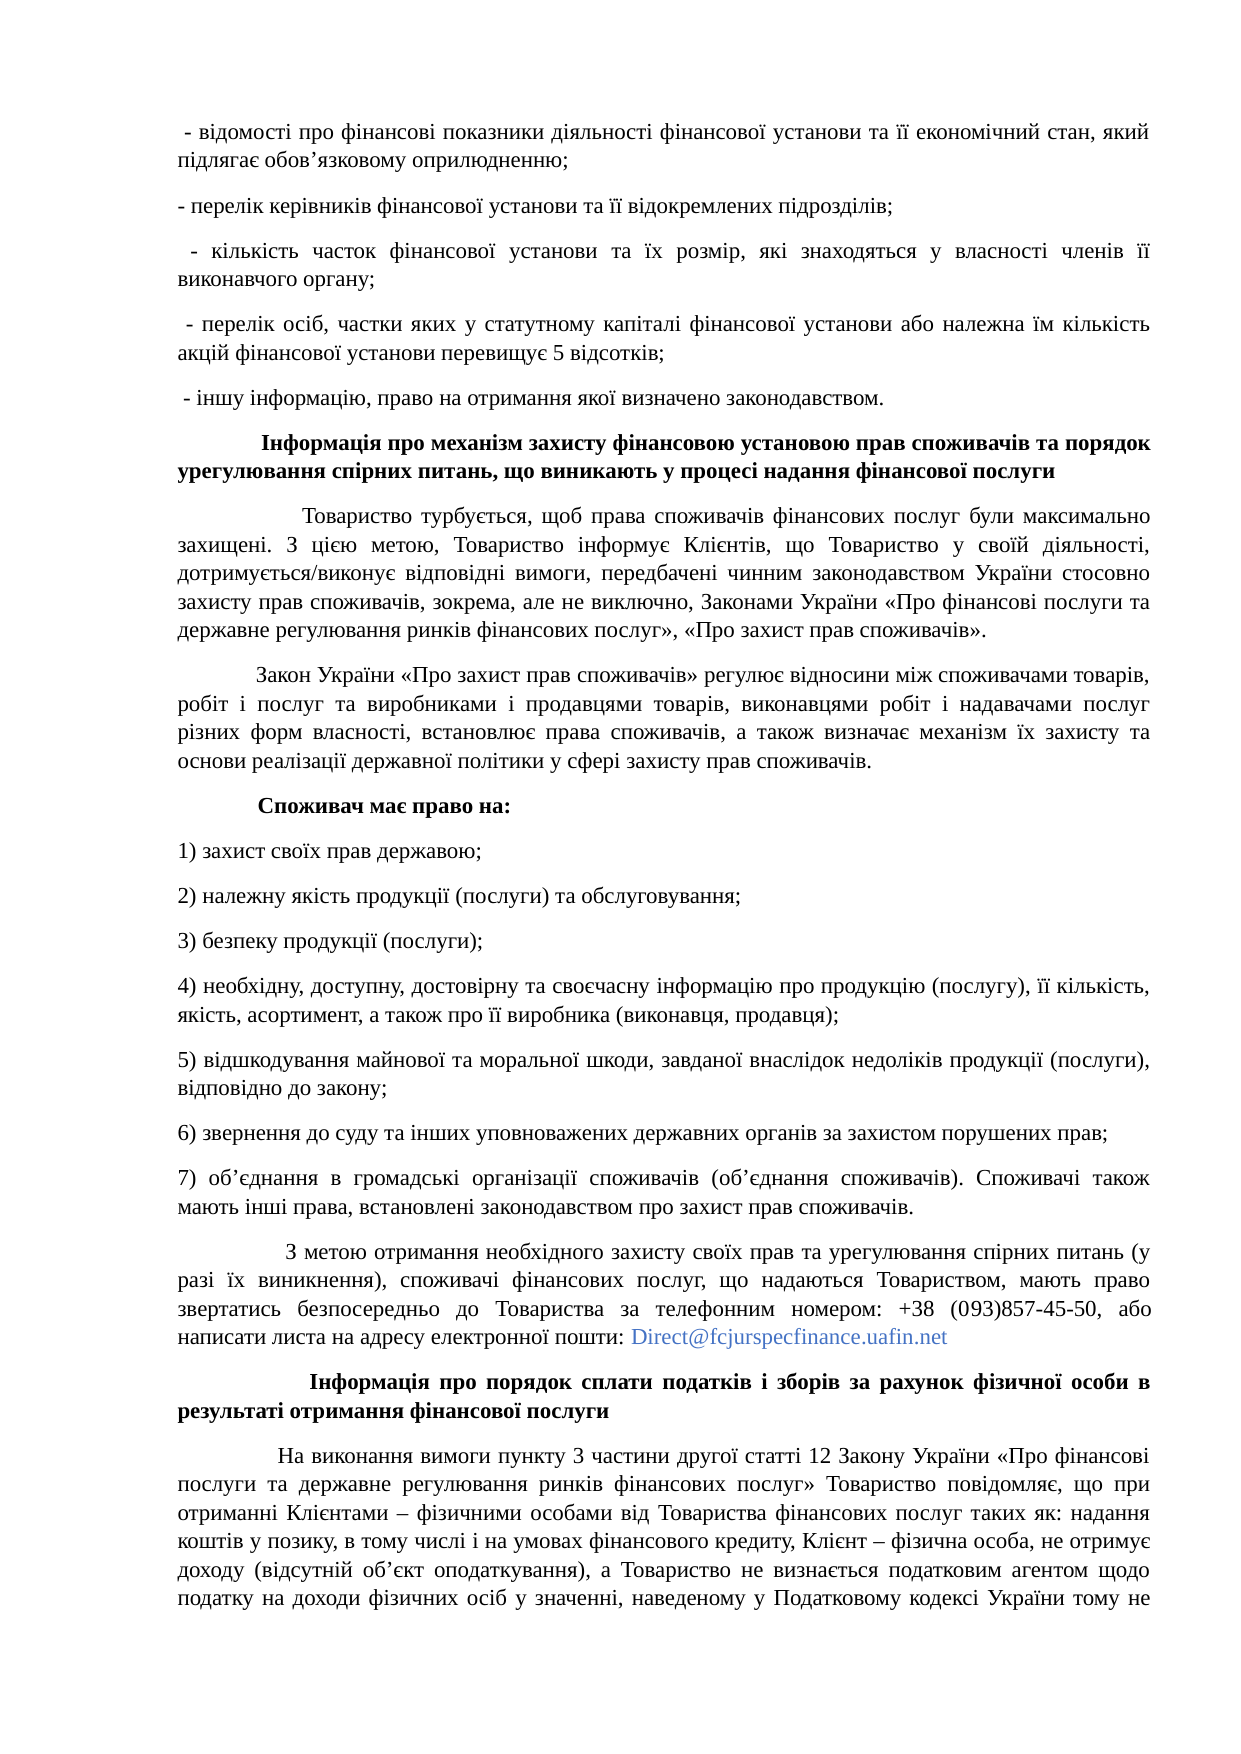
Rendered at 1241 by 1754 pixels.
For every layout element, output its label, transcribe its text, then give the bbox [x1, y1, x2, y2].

text 3) безпеку продукції (послуги); [177, 927, 1152, 953]
text 2) належну якість продукції (послуги) та обслуговування; [177, 882, 1152, 908]
text З метою отримання необхідного захисту своїх прав та урегулювання спірних питань (у разі їх виникнення), споживачі фінансових послуг, що надаються Товариством, мають право звертатись безпосередньо до Товариства за телефонним номером: +38 (093)857-45-50, або написати листа на адресу електронної пошти: Direct@fcjurspecfinance.uafin.net [177, 1238, 1152, 1350]
text Товариство турбується, щоб права споживачів фінансових послуг були максимально захищені. З цією метою, Товариство інформує Клієнтів, що Товариство у своїй діяльності, дотримується/виконує відповідні вимоги, передбачені чинним законодавством України стосовно захисту прав споживачів, зокрема, але не виключно, Законами України «Про фінансові послуги та державне регулювання ринків фінансових послуг», «Про захист прав споживачів». [177, 502, 1152, 643]
text Закон України «Про захист прав споживачів» регулює відносини між споживачами товарів, робіт і послуг та виробниками і продавцями товарів, виконавцями робіт і надавачами послуг різних форм власності, встановлює права споживачів, а також визначає механізм їх захисту та основи реалізації державної політики у сфері захисту прав споживачів. [177, 661, 1152, 773]
text 7) об’єднання в громадські організації споживачів (об’єднання споживачів). Споживачі також мають інші права, встановлені законодавством про захист прав споживачів. [177, 1164, 1152, 1219]
text 5) відшкодування майнової та моральної шкоди, завданої внаслідок недоліків продукції (послуги), відповідно до закону; [177, 1046, 1152, 1101]
text 6) звернення до суду та інших уповноважених державних органів за захистом порушених прав; [177, 1119, 1152, 1146]
text - перелік керівників фінансової установи та її відокремлених підрозділів; [177, 192, 1152, 218]
text 4) необхідну, доступну, достовірну та своєчасну інформацію про продукцію (послугу), її кількість, якість, асортимент, а також про її виробника (виконавця, продавця); [177, 972, 1152, 1027]
text - перелік осіб, частки яких у статутному капіталі фінансової установи або належна їм кількість акцій фінансової установи перевищує 5 відсотків; [177, 310, 1152, 365]
text 1) захист своїх прав державою; [177, 837, 1152, 863]
text - іншу інформацію, право на отримання якої визначено законодавством. [177, 384, 1152, 410]
text - кількість часток фінансової установи та їх розмір, які знаходяться у власності членів її виконавчого органу; [177, 237, 1152, 292]
text Інформація про порядок сплати податків і зборів за рахунок фізичної особи в результаті отримання фінансової послуги [177, 1368, 1152, 1423]
list Cпоживач має право на: [252, 792, 1152, 818]
text Інформація про механізм захисту фінансовою установою прав споживачів та порядок урегулювання спірних питань, що виникають у процесі надання фінансової послуги [177, 429, 1152, 484]
text - відомості про фінансові показники діяльності фінансової установи та її економічний стан, який підлягає обов’язковому оприлюдненню; [177, 118, 1152, 173]
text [177, 1442, 1152, 1611]
